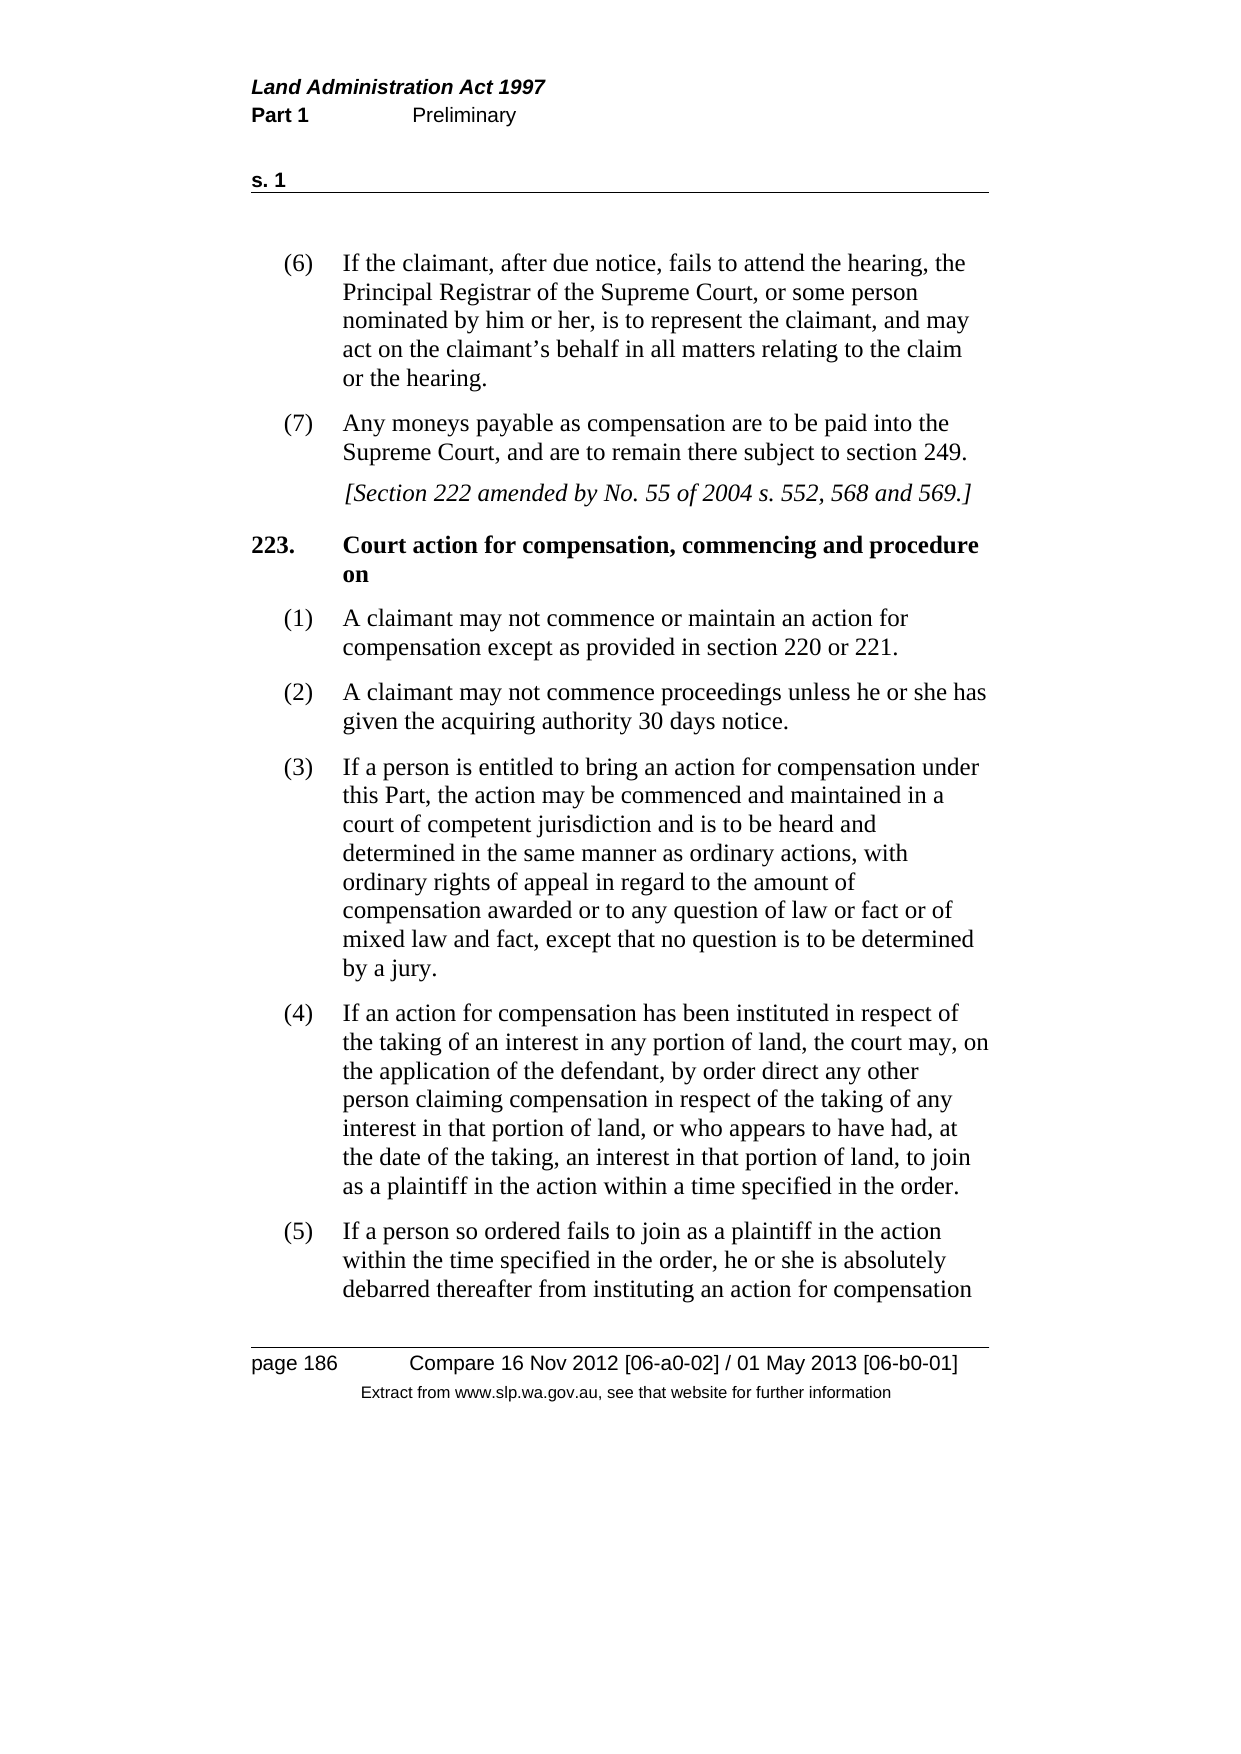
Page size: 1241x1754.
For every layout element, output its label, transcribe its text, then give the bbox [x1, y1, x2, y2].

text [Section 222 amended by No. 55 of 2004 s. 552, 568 and 569.] [251, 478, 989, 507]
text (7) Any moneys payable as compensation are to be paid into the Supreme Court, and are to remain there subject to section 249. [251, 408, 989, 466]
text (1) A claimant may not commence or maintain an action for compensation except as provided in section 220 or 221. [251, 603, 989, 661]
text (3) If a person is entitled to bring an action for compensation under this Part, the action may be commenced and maintained in a court of competent jurisdiction and is to be heard and determined in the same manner as ordinary actions, with ordinary rights of appeal in regard to the amount of compensation awarded or to any question of law or fact or of mixed law and fact, except that no question is to be determined by a jury. [251, 752, 989, 982]
text (4) If an action for compensation has been instituted in respect of the taking of an interest in any portion of land, the court may, on the application of the defendant, by order direct any other person claiming compensation in respect of the taking of any interest in that portion of land, or who appears to have had, at the date of the taking, an interest in that portion of land, to join as a plaintiff in the action within a time specified in the order. [251, 998, 989, 1199]
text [251, 1216, 989, 1302]
text (6) If the claimant, after due notice, fails to attend the hearing, the Principal Registrar of the Supreme Court, or some person nominated by him or her, is to represent the claimant, and may act on the claimant’s behalf in all matters relating to the claim or the hearing. [251, 248, 989, 392]
subtitle 223. Court action for compensation, commencing and procedure on [251, 530, 989, 588]
text (2) A claimant may not commence proceedings unless he or she has given the acquiring authority 30 days notice. [251, 677, 989, 735]
